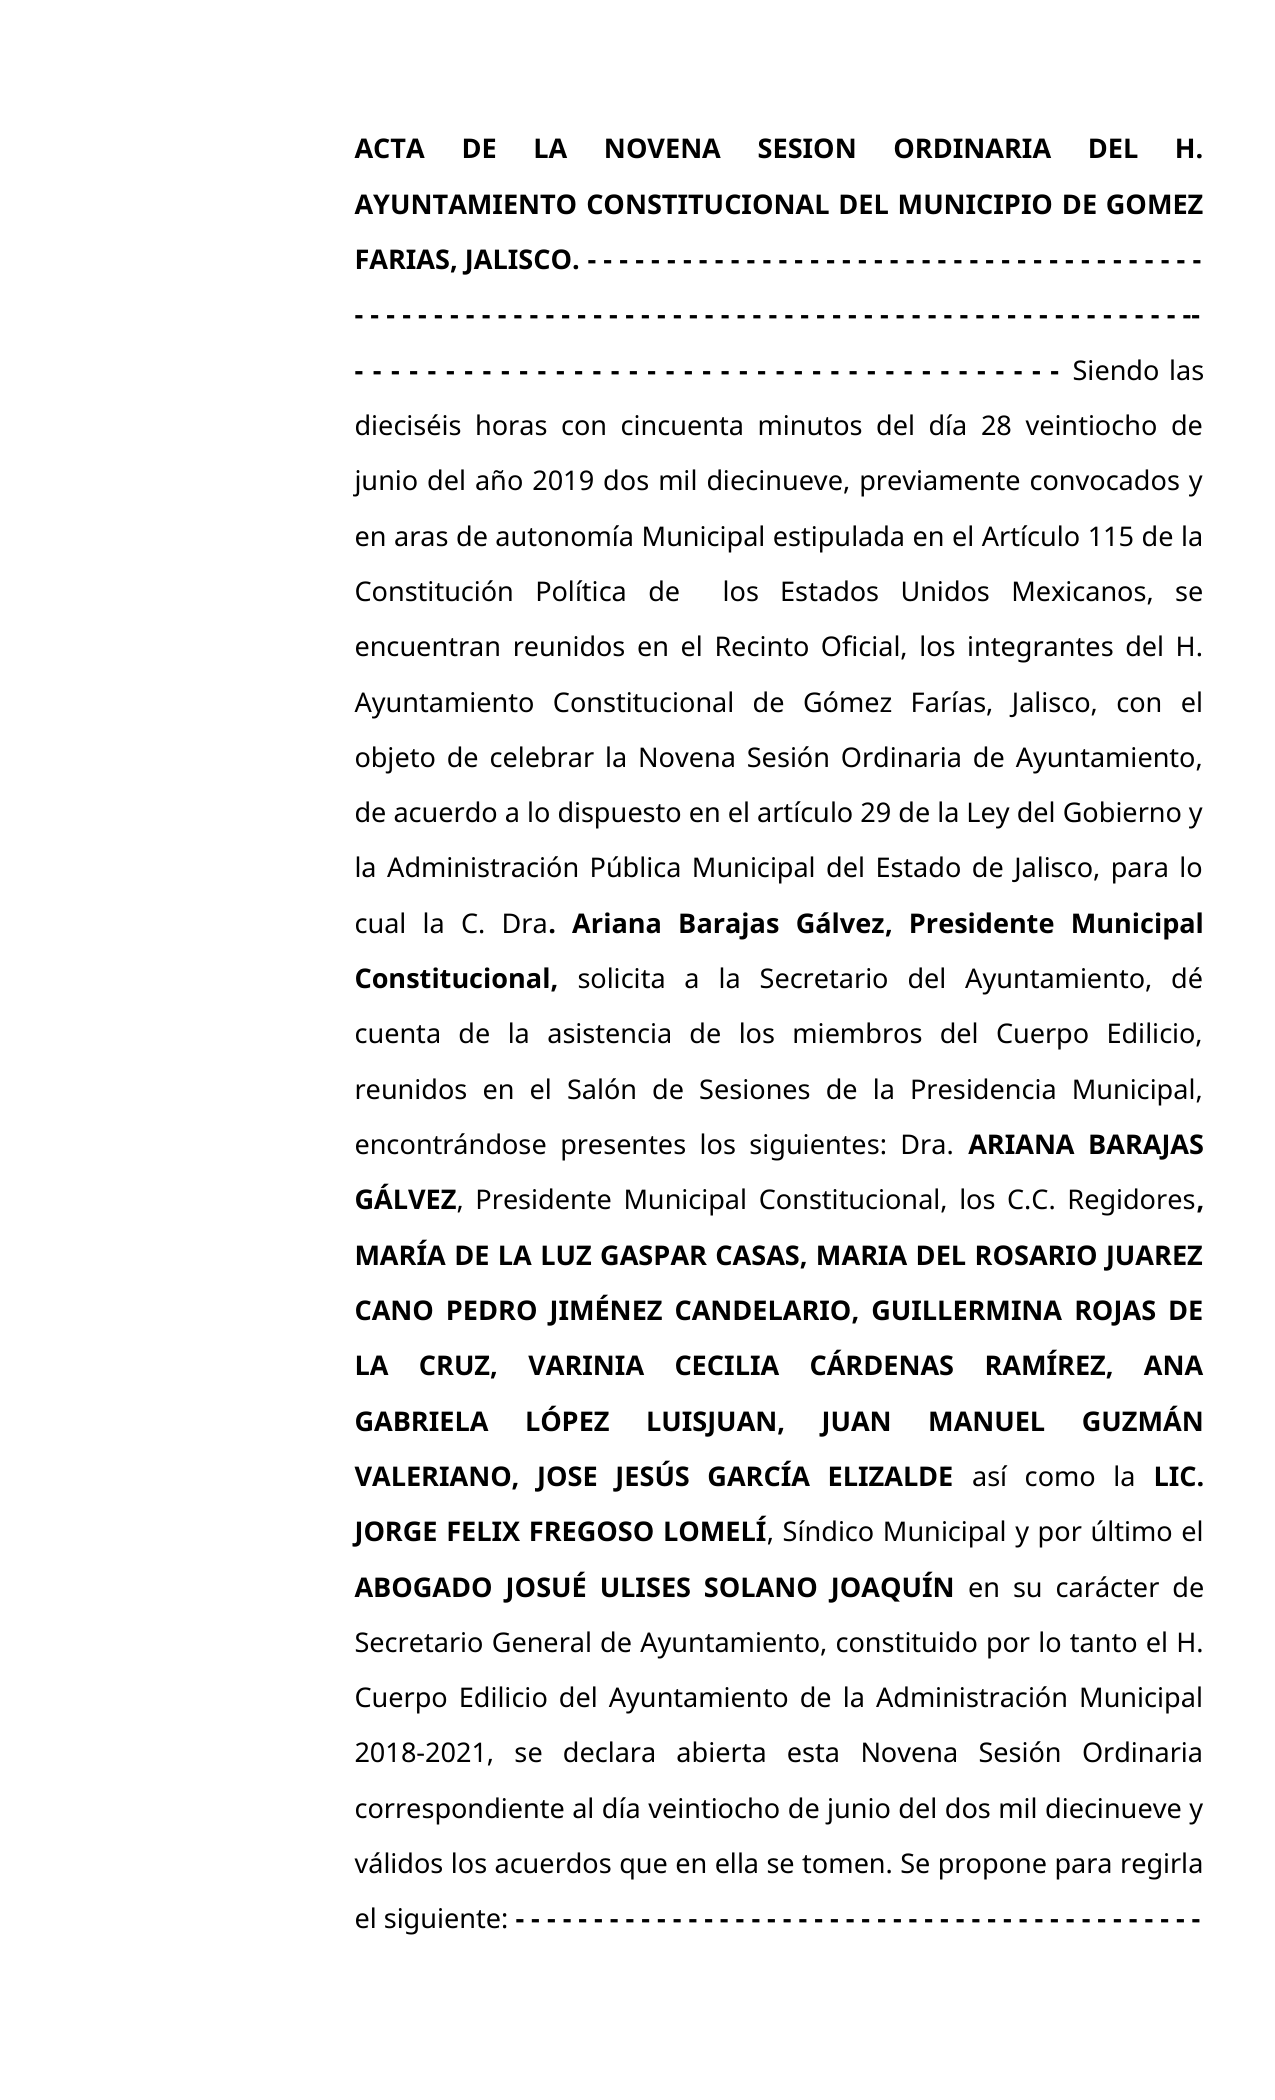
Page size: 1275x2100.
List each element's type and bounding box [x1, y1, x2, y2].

text [354, 130, 1204, 1937]
